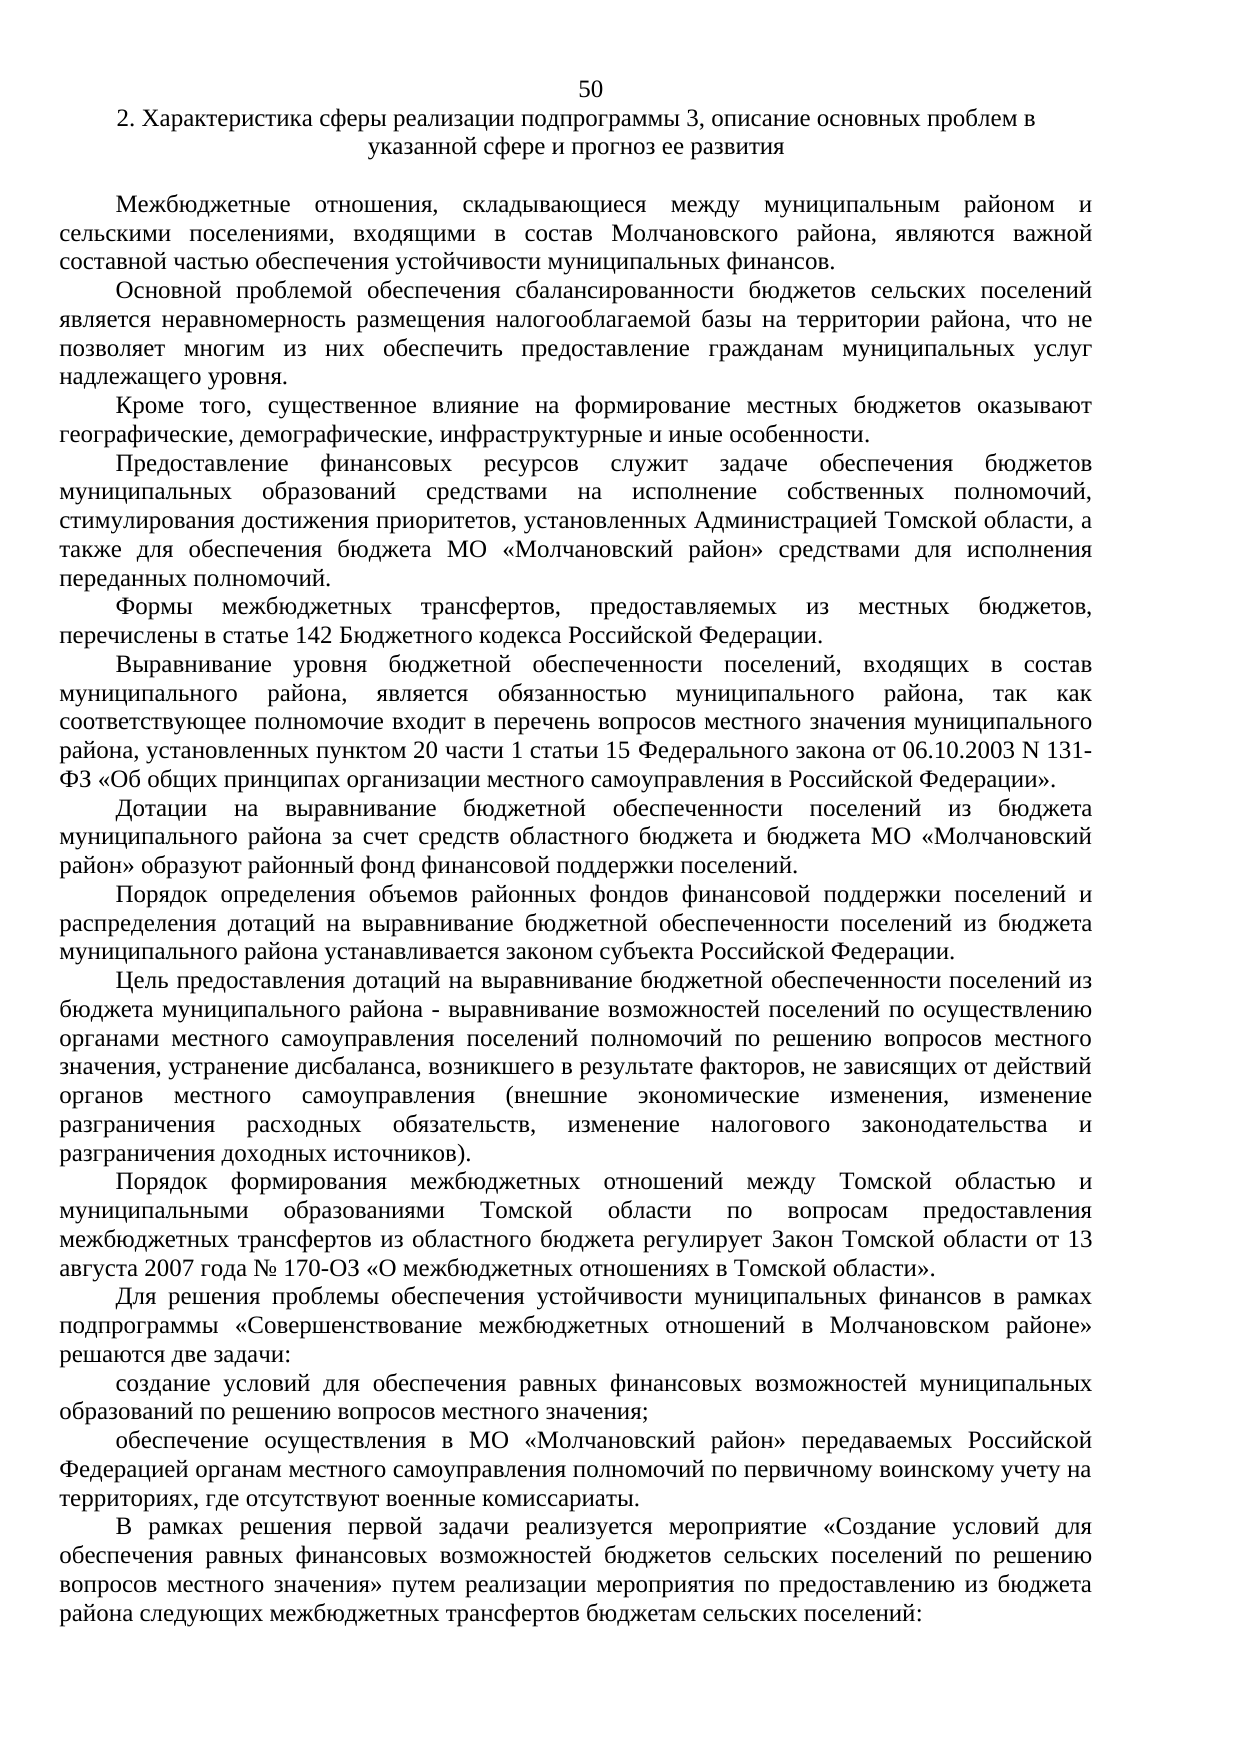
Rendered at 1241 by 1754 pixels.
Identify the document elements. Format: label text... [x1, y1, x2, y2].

text обеспечение осуществления в МО «Молчановский район» передаваемых Российской Федерацией органам местного самоуправления полномочий по первичному воинскому учету на территориях, где отсутствуют военные комиссариаты. [59, 1425, 1093, 1511]
text Предоставление финансовых ресурсов служит задаче обеспечения бюджетов муниципальных образований средствами на исполнение собственных полномочий, стимулирования достижения приоритетов, установленных Администрацией Томской области, а также для обеспечения бюджета МО «Молчановский район» средствами для исполнения переданных полномочий. [59, 448, 1093, 591]
text 2. Характеристика сферы реализации подпрограммы 3, описание основных проблем в указанной сфере и прогноз ее развития [59, 103, 1093, 160]
text Выравнивание уровня бюджетной обеспеченности поселений, входящих в состав муниципального района, является обязанностью муниципального района, так как соответствующее полномочие входит в перечень вопросов местного значения муниципального района, установленных пунктом 20 части 1 статьи 15 Федерального закона от 06.10.2003 N 131-ФЗ «Об общих принципах организации местного самоуправления в Российской Федерации». [59, 649, 1093, 793]
text Цель предоставления дотаций на выравнивание бюджетной обеспеченности поселений из бюджета муниципального района - выравнивание возможностей поселений по осуществлению органами местного самоуправления поселений полномочий по решению вопросов местного значения, устранение дисбаланса, возникшего в результате факторов, не зависящих от действий органов местного самоуправления (внешние экономические изменения, изменение разграничения расходных обязательств, изменение налогового законодательства и разграничения доходных источников). [59, 965, 1093, 1166]
text Межбюджетные отношения, складывающиеся между муниципальным районом и сельскими поселениями, входящими в состав Молчановского района, являются важной составной частью обеспечения устойчивости муниципальных финансов. [59, 189, 1093, 275]
text Формы межбюджетных трансфертов, предоставляемых из местных бюджетов, перечислены в статье 142 Бюджетного кодекса Российской Федерации. [59, 591, 1093, 649]
text Кроме того, существенное влияние на формирование местных бюджетов оказывают географические, демографические, инфраструктурные и иные особенности. [59, 390, 1093, 448]
text В рамках решения первой задачи реализуется мероприятие «Создание условий для обеспечения равных финансовых возможностей бюджетов сельских поселений по решению вопросов местного значения» путем реализации мероприятия по предоставлению из бюджета района следующих межбюджетных трансфертов бюджетам сельских поселений: [59, 1511, 1093, 1626]
text Порядок формирования межбюджетных отношений между Томской областью и муниципальными образованиями Томской области по вопросам предоставления межбюджетных трансфертов из областного бюджета регулирует Закон Томской области от 13 августа 2007 года № 170-ОЗ «О межбюджетных отношениях в Томской области». [59, 1166, 1093, 1281]
text Основной проблемой обеспечения сбалансированности бюджетов сельских поселений является неравномерность размещения налогооблагаемой базы на территории района, что не позволяет многим из них обеспечить предоставление гражданам муниципальных услуг надлежащего уровня. [59, 275, 1093, 390]
text Порядок определения объемов районных фондов финансовой поддержки поселений и распределения дотаций на выравнивание бюджетной обеспеченности поселений из бюджета муниципального района устанавливается законом субъекта Российской Федерации. [59, 879, 1093, 965]
text Дотации на выравнивание бюджетной обеспеченности поселений из бюджета муниципального района за счет средств областного бюджета и бюджета МО «Молчановский район» образуют районный фонд финансовой поддержки поселений. [59, 793, 1093, 879]
text создание условий для обеспечения равных финансовых возможностей муниципальных образований по решению вопросов местного значения; [59, 1368, 1093, 1425]
text Для решения проблемы обеспечения устойчивости муниципальных финансов в рамках подпрограммы «Совершенствование межбюджетных отношений в Молчановском районе» решаются две задачи: [59, 1281, 1093, 1368]
